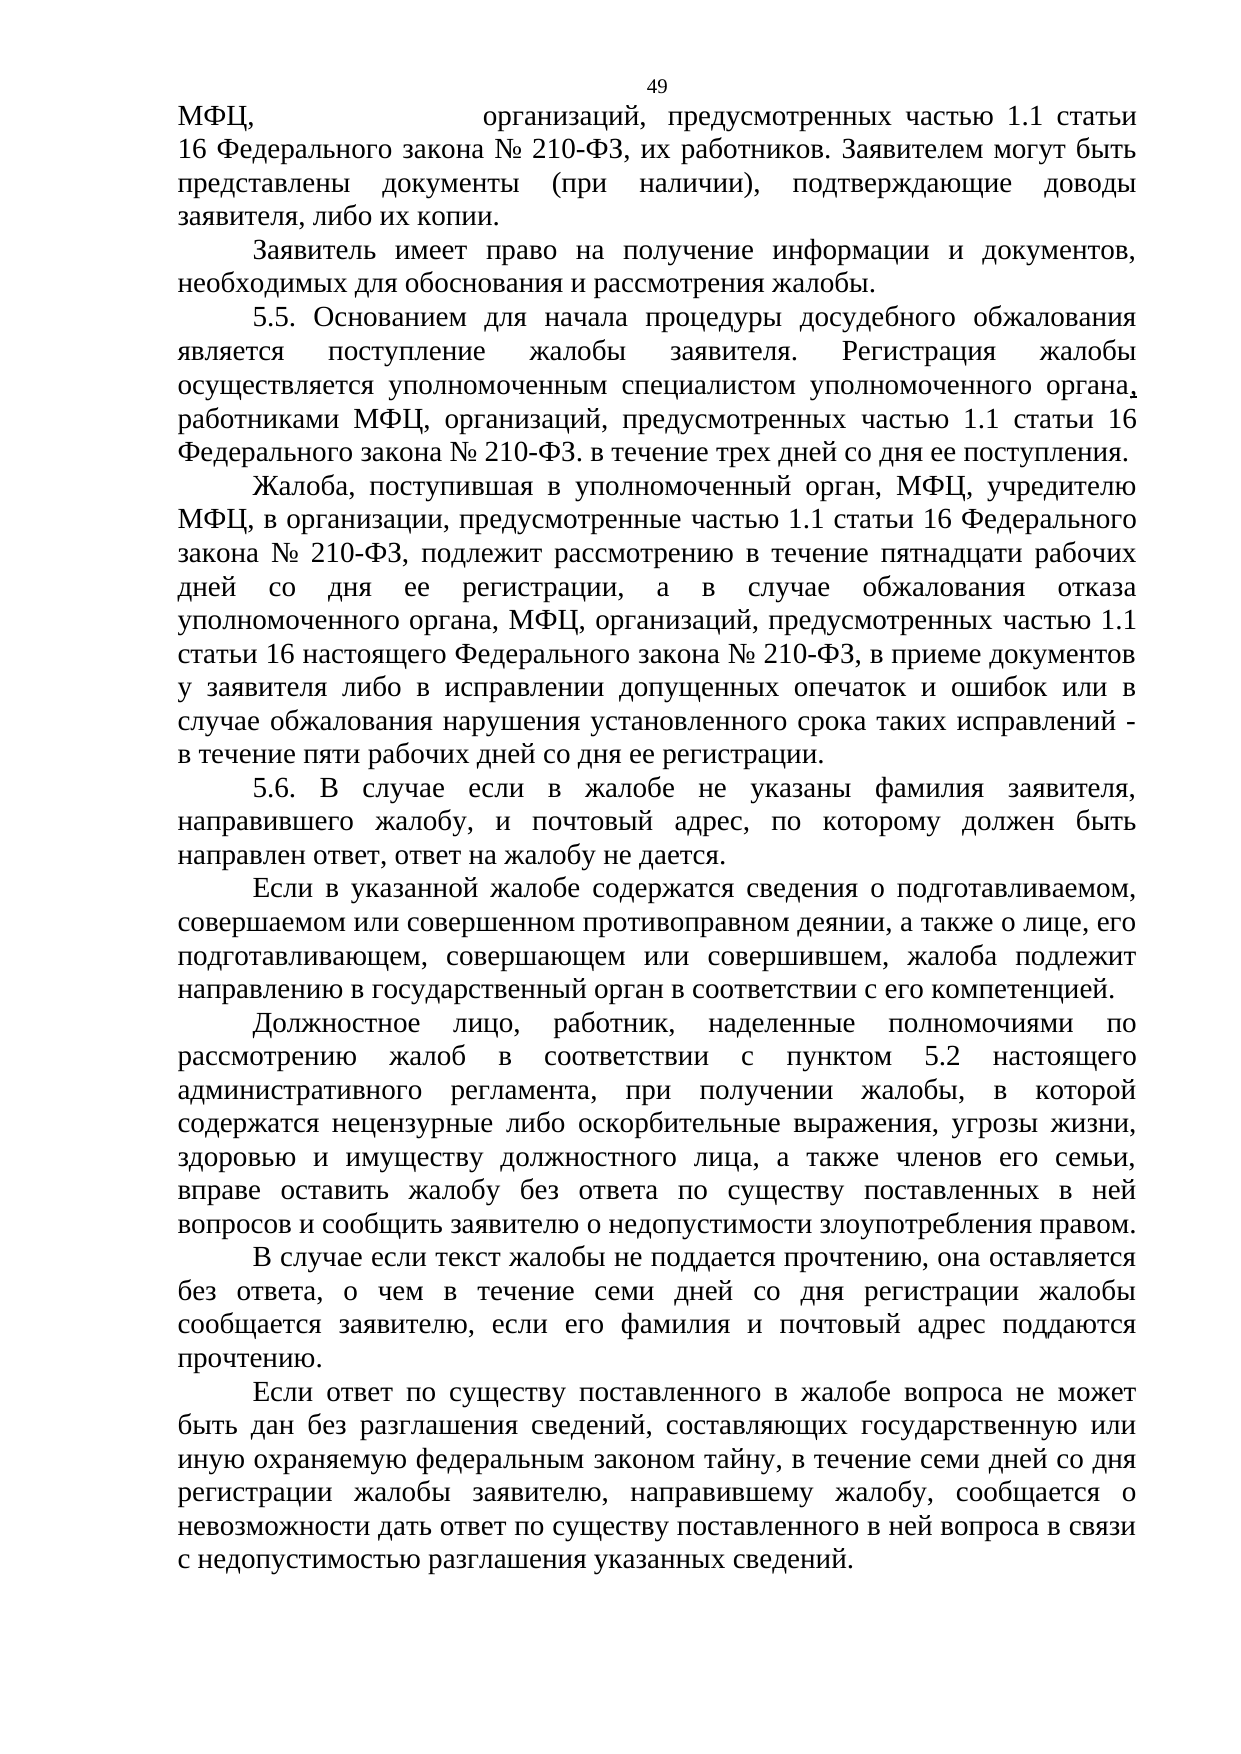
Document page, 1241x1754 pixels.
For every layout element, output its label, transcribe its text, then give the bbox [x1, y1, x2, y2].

text Если в указанной жалобе содержатся сведения о подготавливаемом, совершаемом или совершенном противоправном деянии, а также о лице, его подготавливающем, совершающем или совершившем, жалоба подлежит направлению в государственный орган в соответствии с его компетенцией. [177, 871, 1137, 1005]
text Жалоба, поступившая в уполномоченный орган, МФЦ, учредителю МФЦ, в организации, предусмотренные частью 1.1 статьи 16 Федерального закона № 210-ФЗ, подлежит рассмотрению в течение пятнадцати рабочих дней со дня ее регистрации, а в случае обжалования отказа уполномоченного органа, МФЦ, организаций, предусмотренных частью 1.1 статьи 16 настоящего Федерального закона № 210-ФЗ, в приеме документов у заявителя либо в исправлении допущенных опечаток и ошибок или в случае обжалования нарушения установленного срока таких исправлений - в течение пяти рабочих дней со дня ее регистрации. [177, 468, 1137, 770]
text Заявитель имеет право на получение информации и документов, необходимых для обоснования и рассмотрения жалобы. [177, 232, 1137, 299]
text В случае если текст жалобы не поддается прочтению, она оставляется без ответа, о чем в течение семи дней со дня регистрации жалобы сообщается заявителю, если его фамилия и почтовый адрес поддаются прочтению. [177, 1239, 1137, 1374]
text 5.5. Основанием для начала процедуры досудебного обжалования является поступление жалобы заявителя. Регистрация жалобы осуществляется уполномоченным специалистом уполномоченного органа, работниками МФЦ, организаций, предусмотренных частью 1.1 статьи 16 Федерального закона № 210-ФЗ. в течение трех дней со дня ее поступления. [177, 299, 1137, 468]
text Должностное лицо, работник, наделенные полномочиями по рассмотрению жалоб в соответствии с пунктом 5.2 настоящего административного регламента, при получении жалобы, в которой содержатся нецензурные либо оскорбительные выражения, угрозы жизни, здоровью и имуществу должностного лица, а также членов его семьи, вправе оставить жалобу без ответа по существу поставленных в ней вопросов и сообщить заявителю о недопустимости злоупотребления правом. [177, 1005, 1137, 1239]
text 5.6. В случае если в жалобе не указаны фамилия заявителя, направившего жалобу, и почтовый адрес, по которому должен быть направлен ответ, ответ на жалобу не дается. [177, 770, 1137, 871]
text Если ответ по существу поставленного в жалобе вопроса не может быть дан без разглашения сведений, составляющих государственную или иную охраняемую федеральным законом тайну, в течение семи дней со дня регистрации жалобы заявителю, направившему жалобу, сообщается о невозможности дать ответ по существу поставленного в ней вопроса в связи с недопустимостью разглашения указанных сведений. [177, 1374, 1137, 1575]
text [177, 98, 1137, 232]
